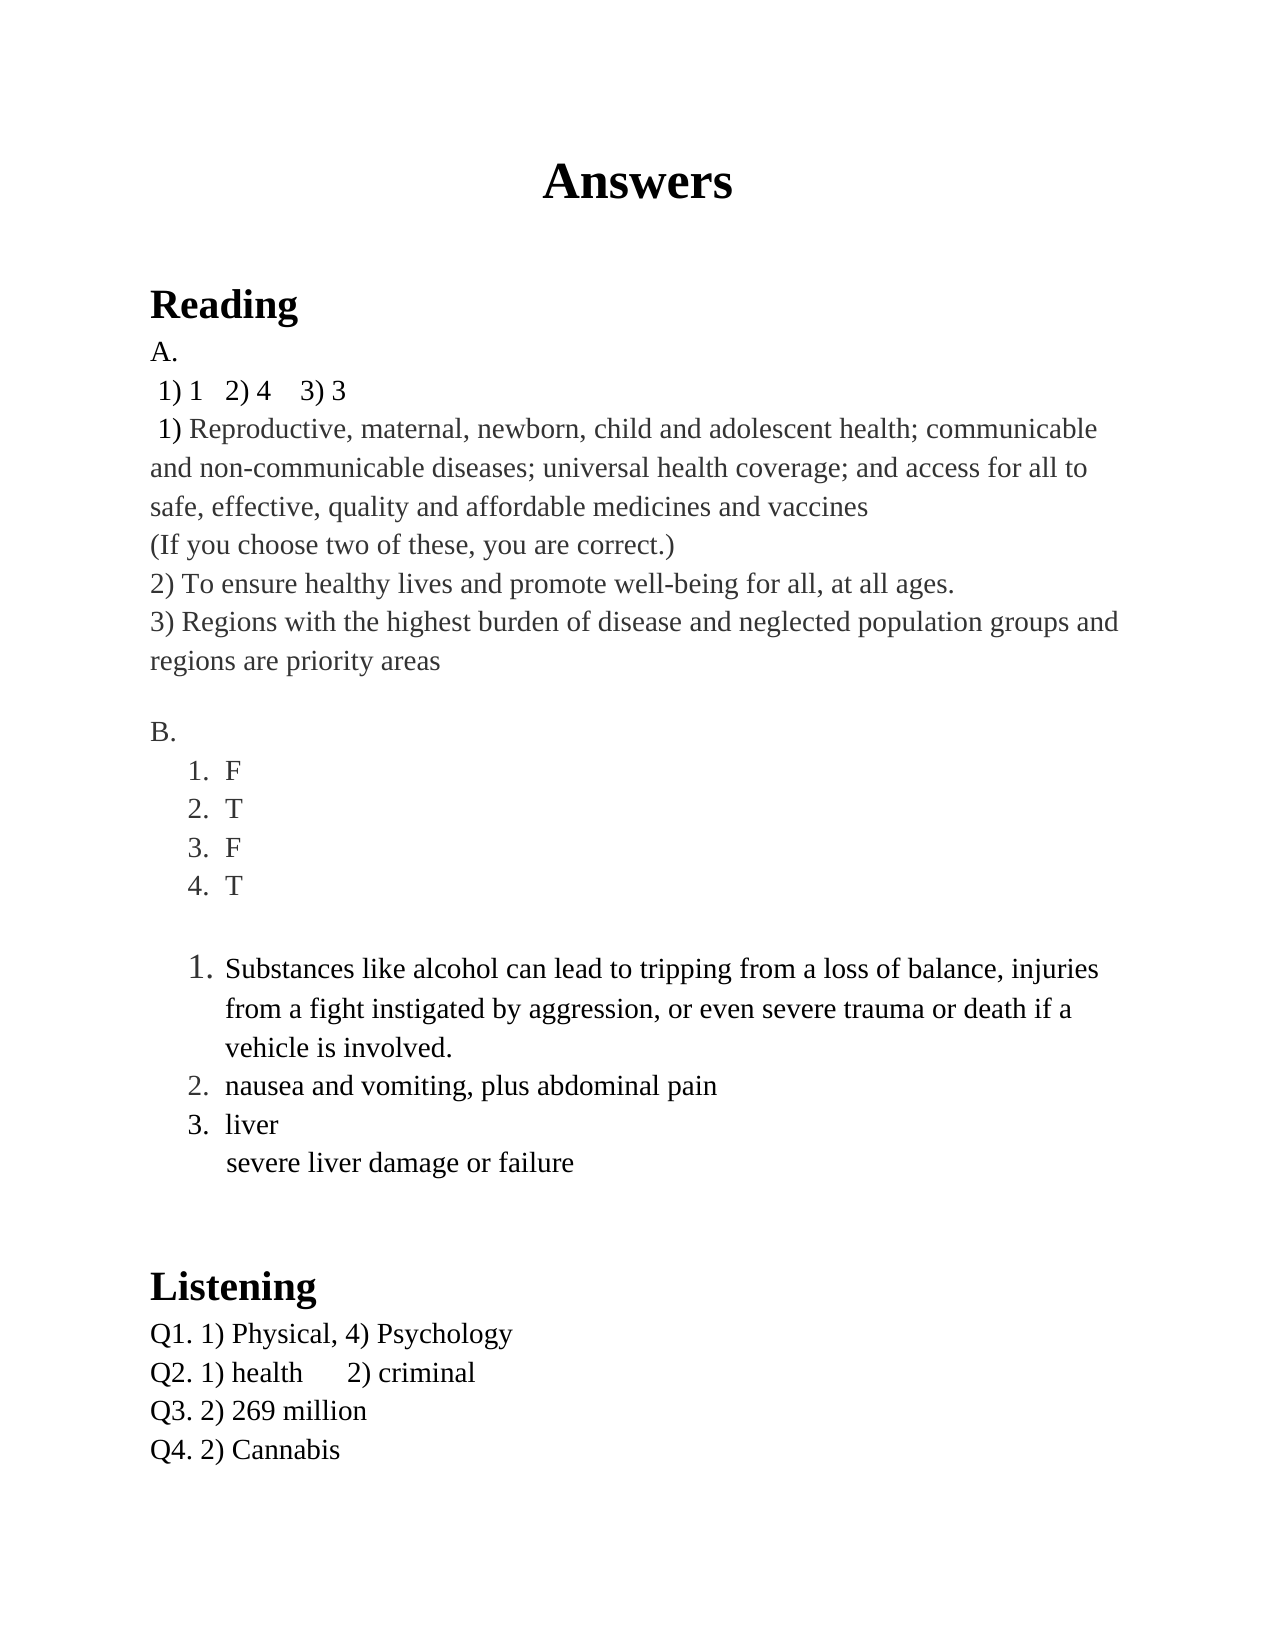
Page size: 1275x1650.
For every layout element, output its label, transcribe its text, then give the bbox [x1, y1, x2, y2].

list F [187, 830, 1125, 863]
list liver [187, 1107, 1125, 1141]
text Answers [150, 150, 1125, 210]
text Reading [150, 279, 1125, 327]
list nausea and vomiting, plus abdominal pain [187, 1068, 1125, 1102]
text severe liver damage or failure [150, 1146, 1125, 1179]
text 1) 1 2) 4 3) 3 [150, 373, 1125, 407]
text A. [150, 334, 1125, 368]
text Q1. 1) Physical, 4) Psychology [150, 1316, 1125, 1350]
list T [187, 791, 1125, 825]
text 3) Regions with the highest burden of disease and neglected population groups and regions are priority areas [150, 604, 1125, 676]
text Listening [150, 1261, 1125, 1309]
list F [187, 753, 1125, 786]
text Q4. 2) Cannabis [150, 1432, 1125, 1466]
text 2) To ensure healthy lives and promote well-being for all, at all ages. [150, 566, 1125, 599]
text B. [150, 714, 1125, 748]
text Q2. 1) health 2) criminal [150, 1355, 1125, 1388]
list Substances like alcohol can lead to tripping from a loss of balance, injuries from a fight instigated by aggression, or even severe trauma or death if a vehicle is involved. [187, 946, 1125, 1063]
list T [187, 868, 1125, 902]
text Q3. 2) 269 million [150, 1393, 1125, 1427]
text 1) Reproductive, maternal, newborn, child and adolescent health; communicable and non-communicable diseases; universal health coverage; and access for all to safe, effective, quality and affordable medicines and vaccines [150, 412, 1125, 522]
text (If you choose two of these, you are correct.) [150, 527, 1125, 561]
